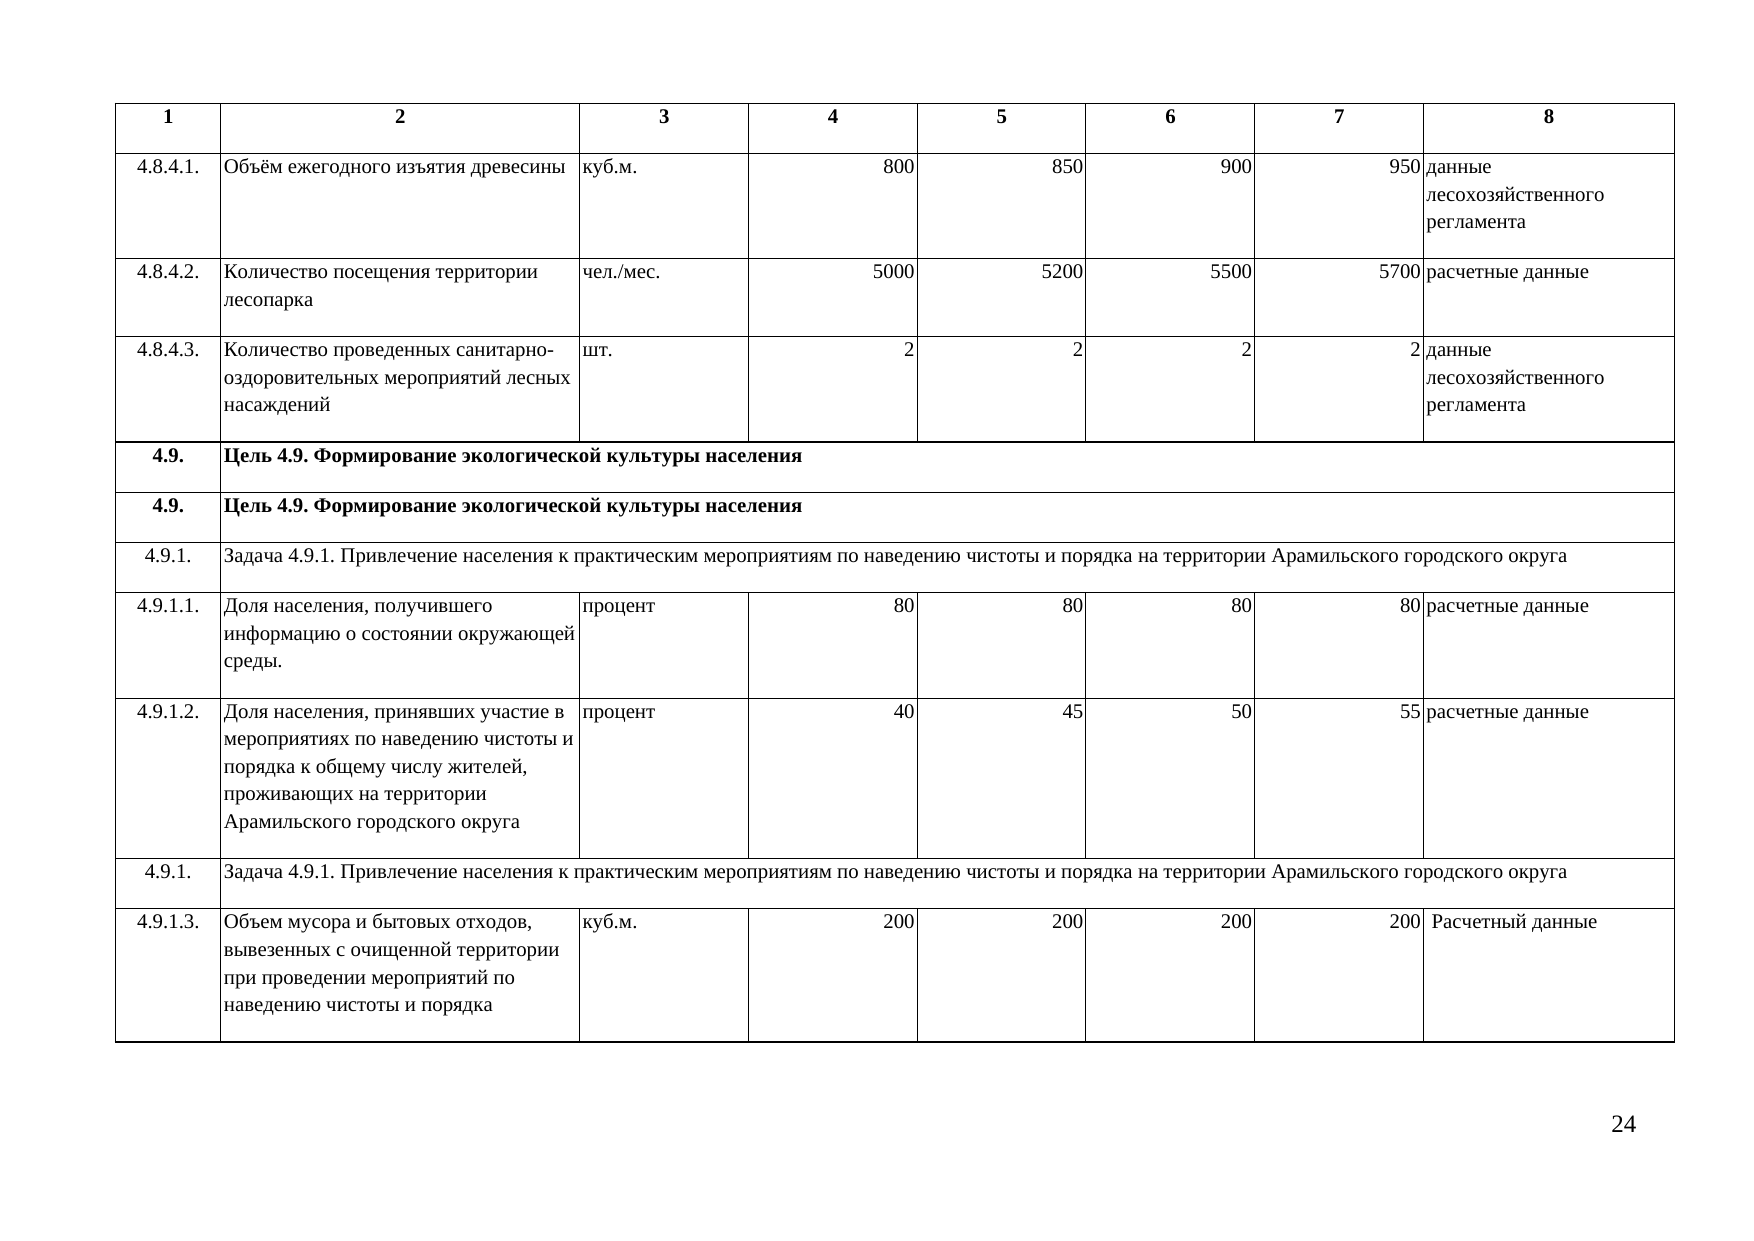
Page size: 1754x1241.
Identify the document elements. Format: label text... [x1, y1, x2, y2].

table_cell 5000 [749, 259, 917, 336]
table_cell 4.8.4.3. [116, 337, 220, 441]
table_cell 40 [749, 699, 917, 858]
table_header 1 [116, 104, 220, 153]
table_cell 5700 [1255, 259, 1423, 336]
table_cell Количество проведенных санитарно-оздоровительных мероприятий лесных насаждений [221, 337, 579, 441]
table_header 5 [918, 104, 1085, 153]
table_header 2 [221, 104, 579, 153]
table_cell 80 [1255, 593, 1423, 697]
table_cell 2 [1255, 337, 1423, 441]
table_cell 4.8.4.1. [116, 154, 220, 258]
table_header 6 [1086, 104, 1254, 153]
table_cell расчетные данные [1424, 699, 1674, 858]
table_cell куб.м. [580, 154, 748, 258]
table_cell Объем мусора и бытовых отходов, вывезенных с очищенной территории при проведении мероприятий по наведению чистоты и порядка [221, 909, 579, 1041]
table_cell расчетные данные [1424, 259, 1674, 336]
table_cell 45 [918, 699, 1085, 858]
table_cell данные лесохозяйственного регламента [1424, 337, 1674, 441]
table_cell расчетные данные [1424, 593, 1674, 697]
table_cell 55 [1255, 699, 1423, 858]
table_cell 950 [1255, 154, 1423, 258]
table_cell 4.9.1. [116, 859, 220, 908]
table_cell 4.9.1.1. [116, 593, 220, 697]
table_cell данные лесохозяйственного регламента [1424, 154, 1674, 258]
table_cell Объём ежегодного изъятия древесины [221, 154, 579, 258]
table_cell 4.8.4.2. [116, 259, 220, 336]
table_cell 50 [1086, 699, 1254, 858]
table_cell 2 [1086, 337, 1254, 441]
table_cell процент [580, 699, 748, 858]
table_header 7 [1255, 104, 1423, 153]
table_cell 200 [918, 909, 1085, 1041]
table_cell 2 [918, 337, 1085, 441]
table_cell 5200 [918, 259, 1085, 336]
table_cell 850 [918, 154, 1085, 258]
table_cell 4.9.1. [116, 543, 220, 592]
table_cell Количество посещения территории лесопарка [221, 259, 579, 336]
table_cell 80 [918, 593, 1085, 697]
table_cell 900 [1086, 154, 1254, 258]
table_cell Доля населения, принявших участие в мероприятиях по наведению чистоты и порядка к общему числу жителей, проживающих на территории Арамильского городского округа [221, 699, 579, 858]
table_cell 80 [749, 593, 917, 697]
table_cell 200 [1255, 909, 1423, 1041]
table_header 8 [1424, 104, 1674, 153]
table_cell Цель 4.9. Формирование экологической культуры населения [221, 443, 1674, 492]
table_cell Цель 4.9. Формирование экологической культуры населения [221, 493, 1674, 542]
table_cell чел./мес. [580, 259, 748, 336]
table_cell шт. [580, 337, 748, 441]
table_cell 4.9.1.2. [116, 699, 220, 858]
table_cell 80 [1086, 593, 1254, 697]
table_cell 200 [1086, 909, 1254, 1041]
table_cell 800 [749, 154, 917, 258]
table_header 4 [749, 104, 917, 153]
table_cell Доля населения, получившего информацию о состоянии окружающей среды. [221, 593, 579, 697]
table_cell 4.9. [116, 493, 220, 542]
table_cell Расчетный данные [1424, 909, 1674, 1041]
table_cell 2 [749, 337, 917, 441]
table_cell процент [580, 593, 748, 697]
table_cell 5500 [1086, 259, 1254, 336]
table_cell Задача 4.9.1. Привлечение населения к практическим мероприятиям по наведению чистоты и порядка на территории Арамильского городского округа [221, 859, 1674, 908]
table_cell куб.м. [580, 909, 748, 1041]
table_cell 4.9. [116, 443, 220, 492]
table_header 3 [580, 104, 748, 153]
table_cell Задача 4.9.1. Привлечение населения к практическим мероприятиям по наведению чистоты и порядка на территории Арамильского городского округа [221, 543, 1674, 592]
table_cell 200 [749, 909, 917, 1041]
table_cell 4.9.1.3. [116, 909, 220, 1041]
